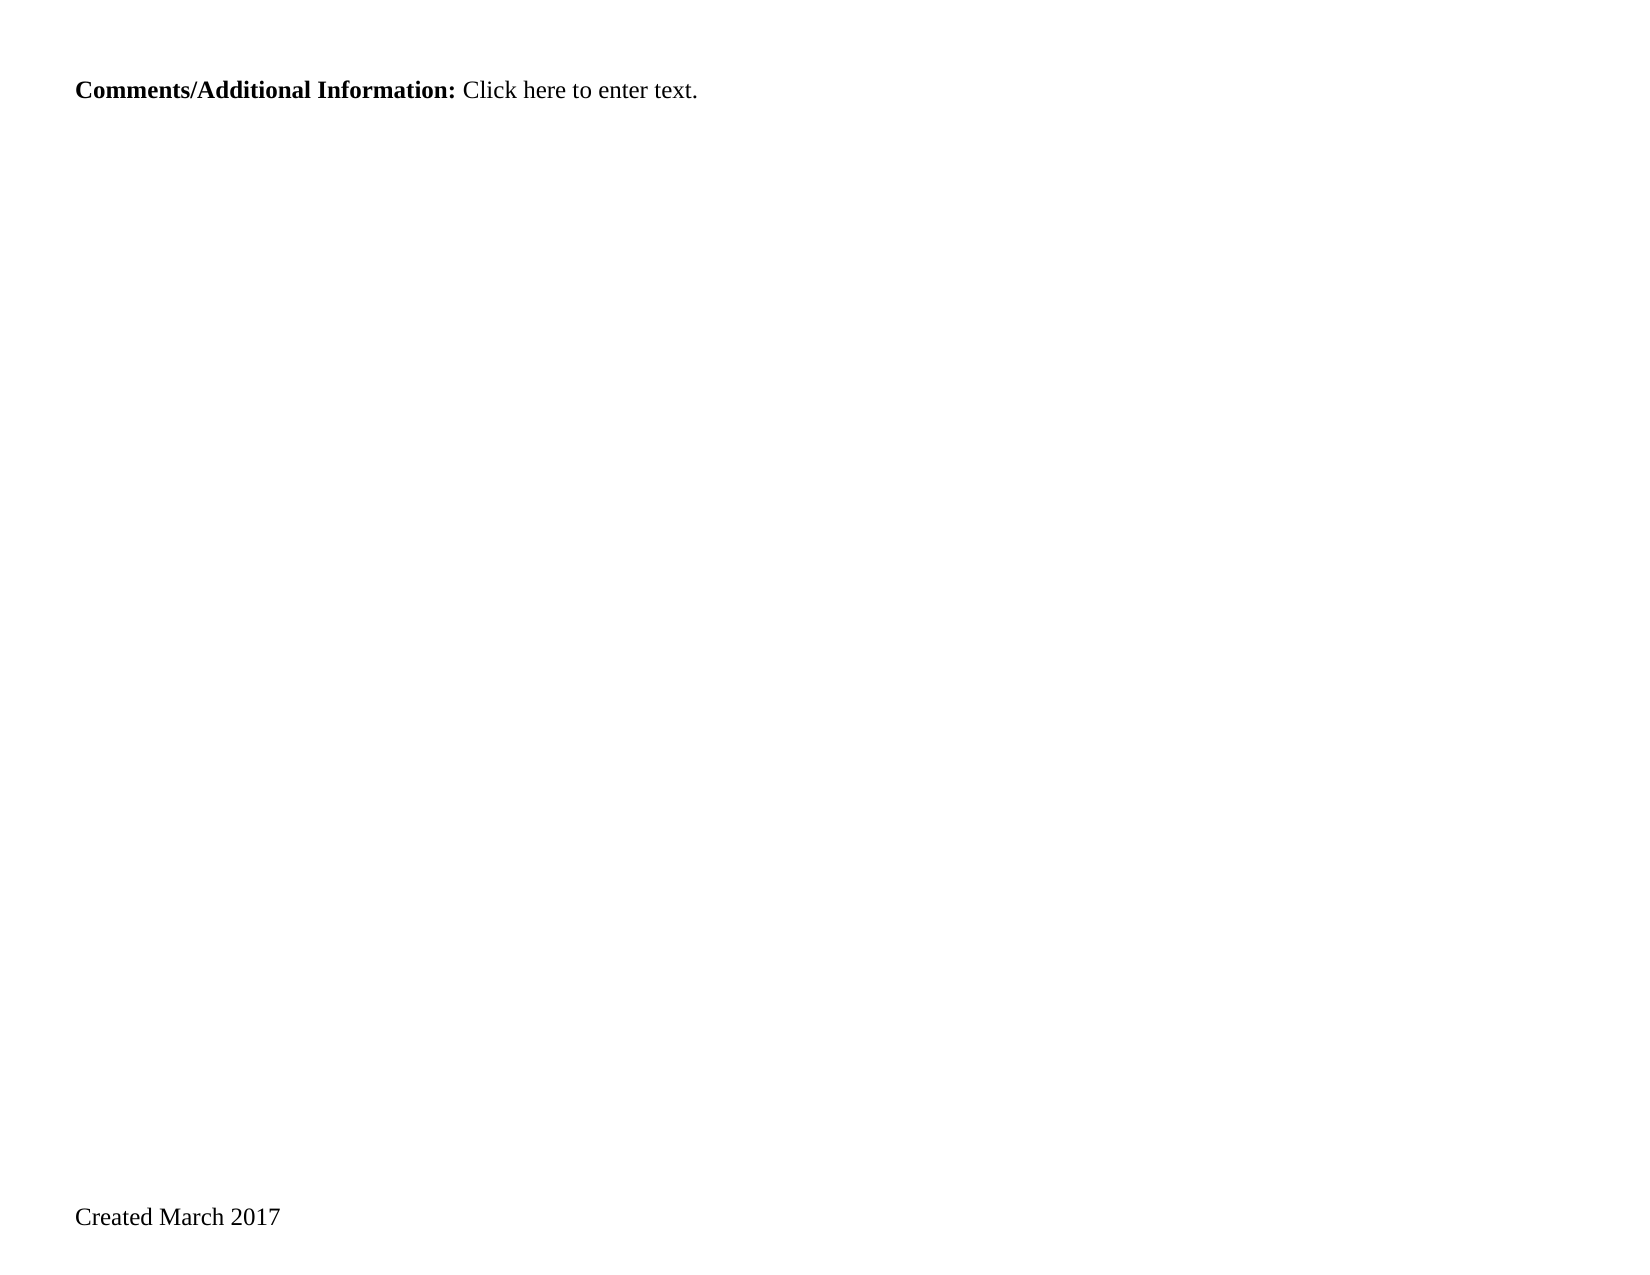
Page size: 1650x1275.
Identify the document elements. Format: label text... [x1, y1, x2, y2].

text Comments/Additional Information: [75, 75, 1575, 104]
